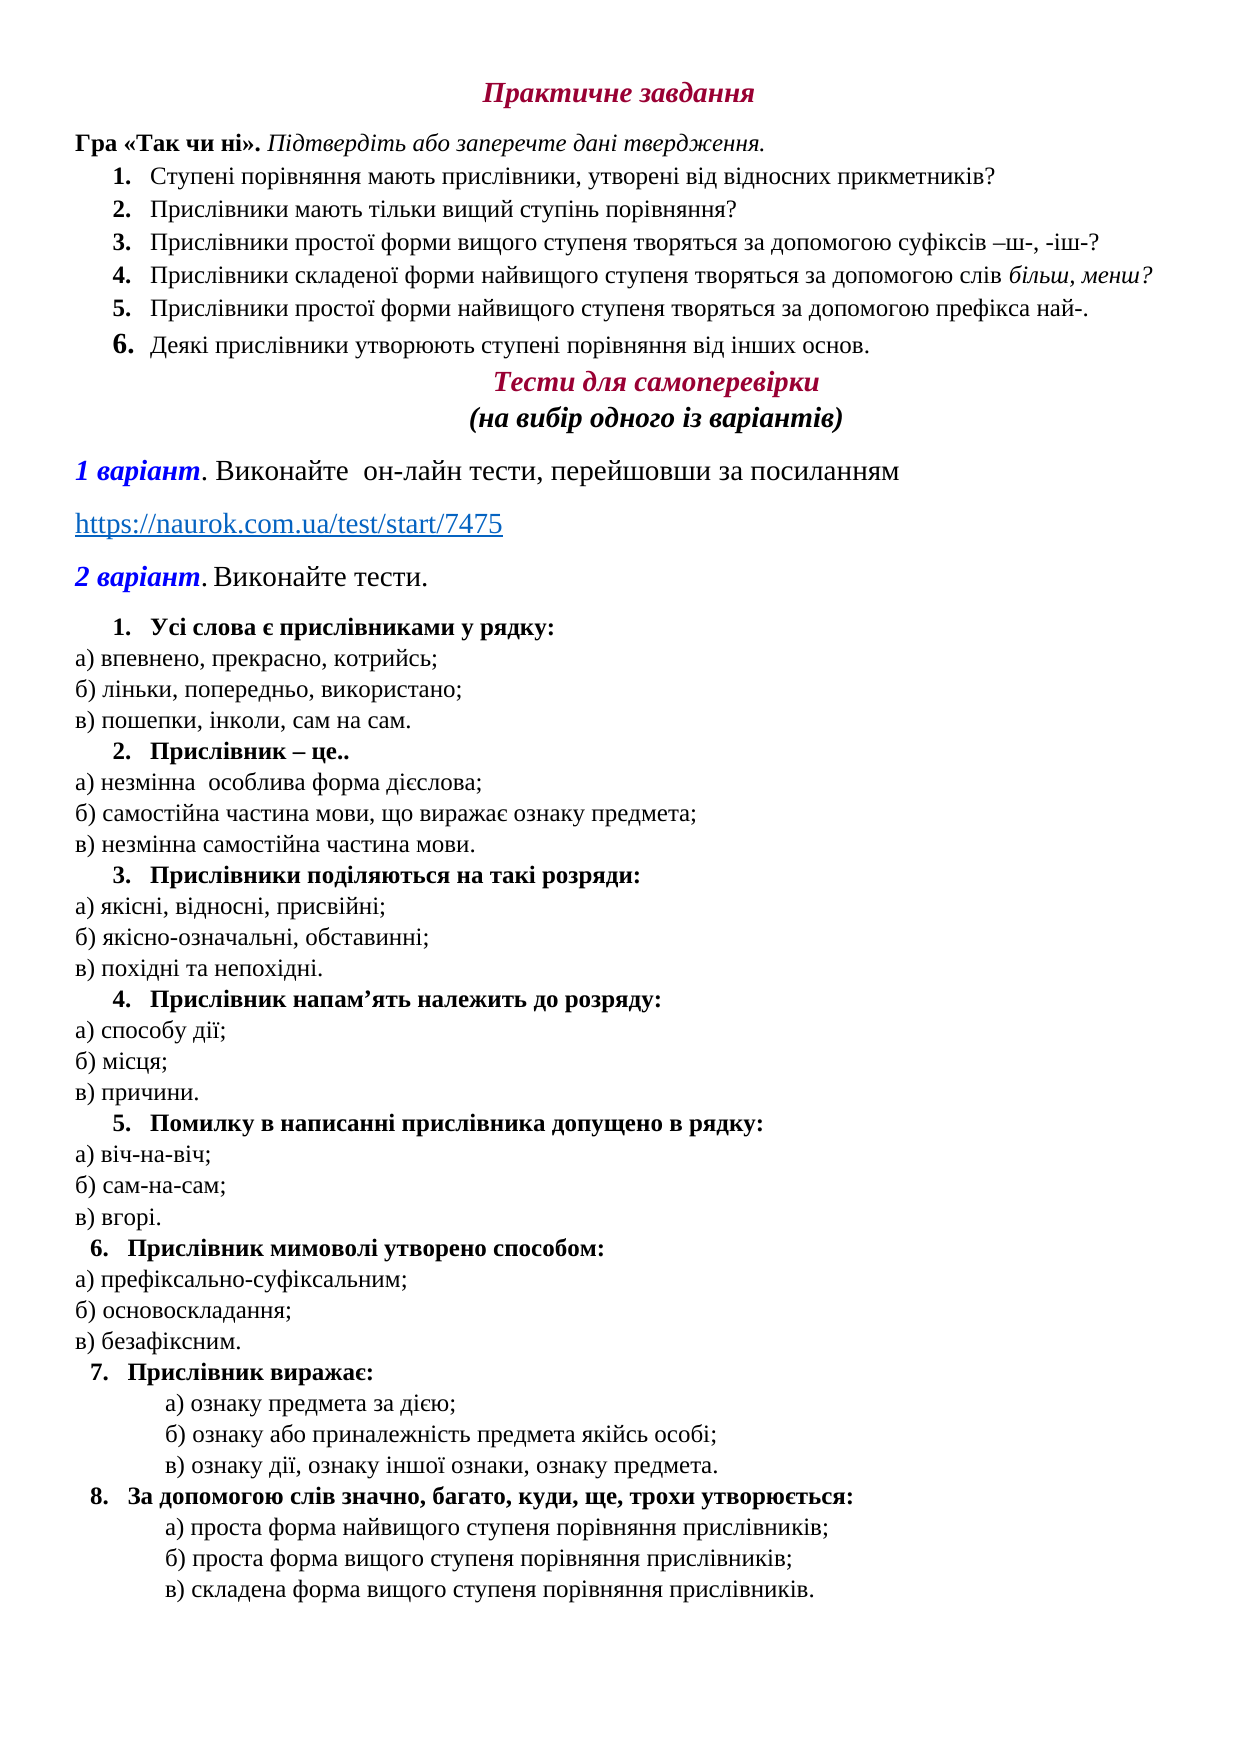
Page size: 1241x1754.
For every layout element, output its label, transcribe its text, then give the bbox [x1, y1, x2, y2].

text в) пошепки, інколи, сам на сам. [75, 705, 1165, 734]
list (на вибір одного із варіантів) [150, 401, 1165, 434]
list Прислівник мимоволі утворено способом: [90, 1233, 1165, 1261]
text в) незмінна самостійна частина мови. [75, 829, 1165, 858]
text 2 варіант. Виконайте тести. [75, 559, 1165, 593]
text б) ліньки, попередньо, використано; [75, 674, 1165, 703]
list Прислівники поділяються на такі розряди: [112, 860, 1165, 889]
text а) впевнено, прекрасно, котрийсь; [75, 643, 1165, 672]
text б) якісно-означальні, обставинні; [75, 922, 1165, 951]
list Прислівники мають тільки вищий ступінь порівняння? [112, 194, 1165, 223]
text б) місця; [75, 1046, 1165, 1075]
text б) сам-на-сам; [75, 1171, 1165, 1199]
list Прислівники складеної форми найвищого ступеня творяться за допомогою слів більш, менш? [112, 260, 1165, 289]
text Гра «Так чи ні». Підтвердіть або заперечте дані твердження. [75, 128, 1165, 157]
list Усі слова є прислівниками у рядку: [112, 612, 1165, 641]
list Тести для самоперевірки [150, 364, 1165, 398]
list Прислівник – це.. [112, 736, 1165, 765]
text в) причини. [75, 1077, 1165, 1106]
text в) похідні та непохідні. [75, 953, 1165, 982]
list За допомогою слів значно, багато, куди, ще, трохи утворюється: а) проста форма найвищого ступеня порівняння прислівників; б) проста форма вищого ступеня порівняння прислівників; в) складена форма вищого ступеня порівняння прислівників. [90, 1481, 1165, 1603]
text https://naurok.com.ua/test/start/7475 [75, 506, 1165, 540]
text в) вгорі. [75, 1202, 1165, 1230]
text Практичне завдання [75, 75, 1165, 108]
text а) якісні, відносні, присвійні; [75, 891, 1165, 920]
text 1 варіант. Виконайте он-лайн тести, перейшовши за посиланням [75, 453, 1165, 487]
list Ступені порівняння мають прислівники, утворені від відносних прикметників? [112, 161, 1165, 189]
list Прислівник напам’ять належить до розряду: [112, 984, 1165, 1013]
list Помилку в написанні прислівника допущено в рядку: [112, 1108, 1165, 1137]
list Прислівники простої форми найвищого ступеня творяться за допомогою префікса най-. [112, 293, 1165, 322]
list Прислівник виражає: а) ознаку предмета за дією; б) ознаку або приналежність предмета якійсь особі; в) ознаку дії, ознаку іншої ознаки, ознаку предмета. [90, 1357, 1165, 1479]
text а) незмінна особлива форма дієслова; [75, 767, 1165, 796]
list Деякі прислівники утворюють ступені порівняння від інших основ. [112, 326, 1165, 359]
list Прислівники простої форми вищого ступеня творяться за допомогою суфіксів –ш-, -іш-? [112, 227, 1165, 256]
text б) самостійна частина мови, що виражає ознаку предмета; [75, 798, 1165, 827]
text а) префіксально-суфіксальним; [75, 1264, 1165, 1292]
text а) способу дії; [75, 1015, 1165, 1044]
text б) основоскладання; [75, 1295, 1165, 1323]
text в) безафіксним. [75, 1326, 1165, 1354]
text а) віч-на-віч; [75, 1139, 1165, 1168]
